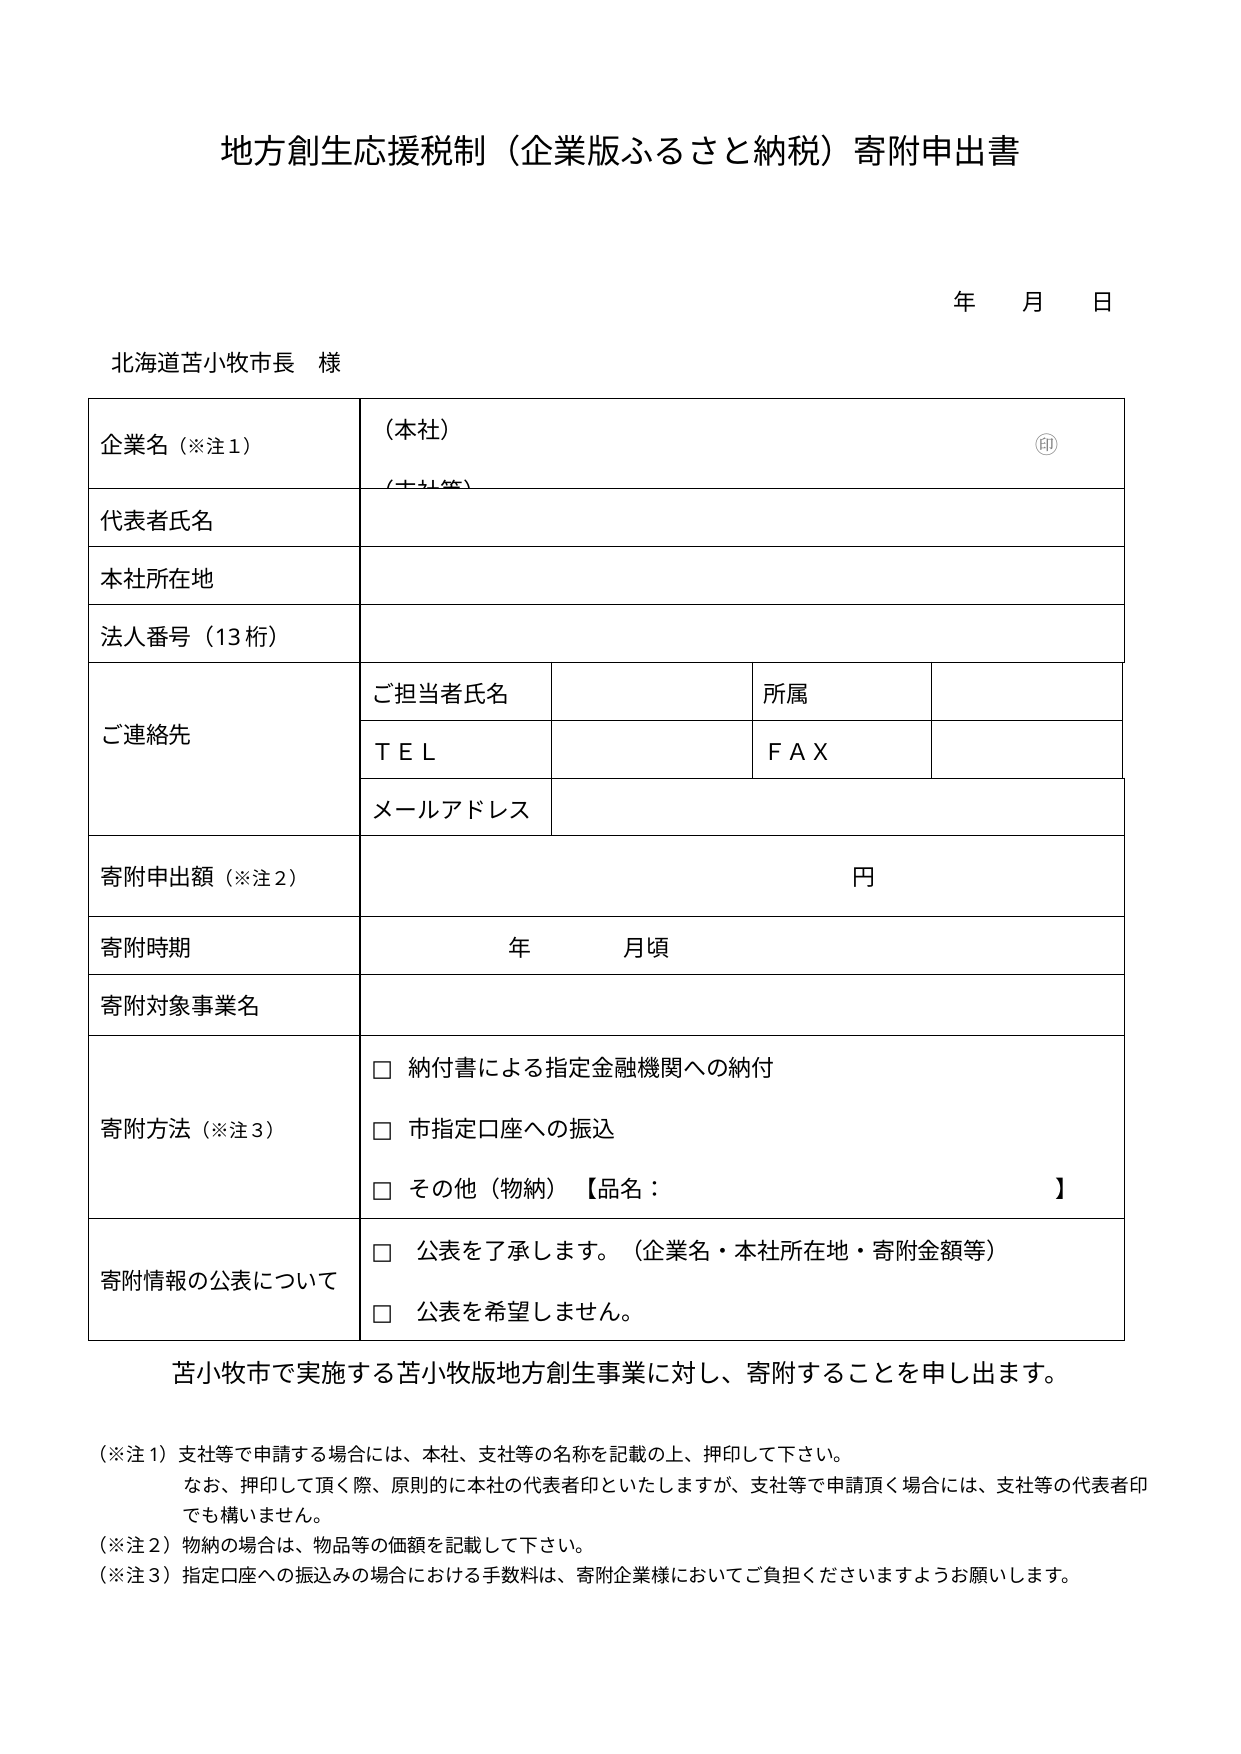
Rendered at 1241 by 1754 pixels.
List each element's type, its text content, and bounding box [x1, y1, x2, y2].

table_cell [361, 605, 1124, 662]
table_cell [932, 721, 1122, 777]
table_cell 納付書による指定金融機関への納付 市指定口座への振込 その他（物納） 【品名： 】 [361, 1036, 1124, 1218]
table_cell [361, 489, 1124, 546]
table_cell 寄附時期 [89, 917, 359, 973]
table_cell 年 月頃 [361, 917, 1124, 973]
table_cell 所属 [753, 663, 931, 719]
table_cell [552, 663, 752, 719]
table_cell [932, 663, 1122, 719]
table_cell 法人番号（13桁） [89, 605, 359, 662]
table_cell ＦＡＸ [753, 721, 931, 777]
text （※注1）支社等で申請する場合には、本社、支社等の名称を記載の上、押印して下さい。 [89, 1438, 1152, 1469]
table_cell 寄附方法（※注３） [89, 1036, 359, 1218]
table_cell 寄附情報の公表について [89, 1219, 359, 1340]
text 地方創生応援税制（企業版ふるさと納税）寄附申出書 [89, 119, 1152, 179]
table_cell メールアドレス [361, 779, 551, 835]
text （※注２）物納の場合は、物品等の価額を記載して下さい。 [89, 1529, 1152, 1559]
table_cell [552, 721, 752, 777]
table_cell 円 [361, 836, 1124, 916]
table_cell 寄附対象事業名 [89, 975, 359, 1035]
table_cell 代表者氏名 [89, 489, 359, 546]
text （※注３）指定口座への振込みの場合における手数料は、寄附企業様においてご負担くださいますようお願いします。 [89, 1559, 1152, 1590]
table_cell 寄附申出額（※注２） [89, 836, 359, 916]
text 年 月 日 [89, 270, 1114, 331]
table_header 企業名（※注１） [89, 399, 359, 488]
table_cell ご連絡先 [89, 663, 359, 835]
table_cell 本社所在地 [89, 547, 359, 604]
table_header ㊞ [1024, 399, 1124, 488]
table_cell [361, 547, 1124, 604]
text 北海道苫小牧市長 様 [89, 331, 1152, 392]
table_cell □ 公表を了承します。（企業名・本社所在地・寄附金額等） □ 公表を希望しません。 [361, 1219, 1124, 1340]
text なお、押印して頂く際、原則的に本社の代表者印といたしますが、支社等で申請頂く場合には、支社等の代表者印でも構いません。 [89, 1469, 1152, 1529]
table_cell ＴＥＬ [361, 721, 551, 777]
table_cell [361, 975, 1124, 1035]
table_header （本社） （支社等） [361, 399, 1024, 488]
table_cell [552, 779, 1124, 835]
table_cell ご担当者氏名 [361, 663, 551, 719]
text 苫小牧市で実施する苫小牧版地方創生事業に対し、寄附することを申し出ます。 [89, 1341, 1152, 1402]
